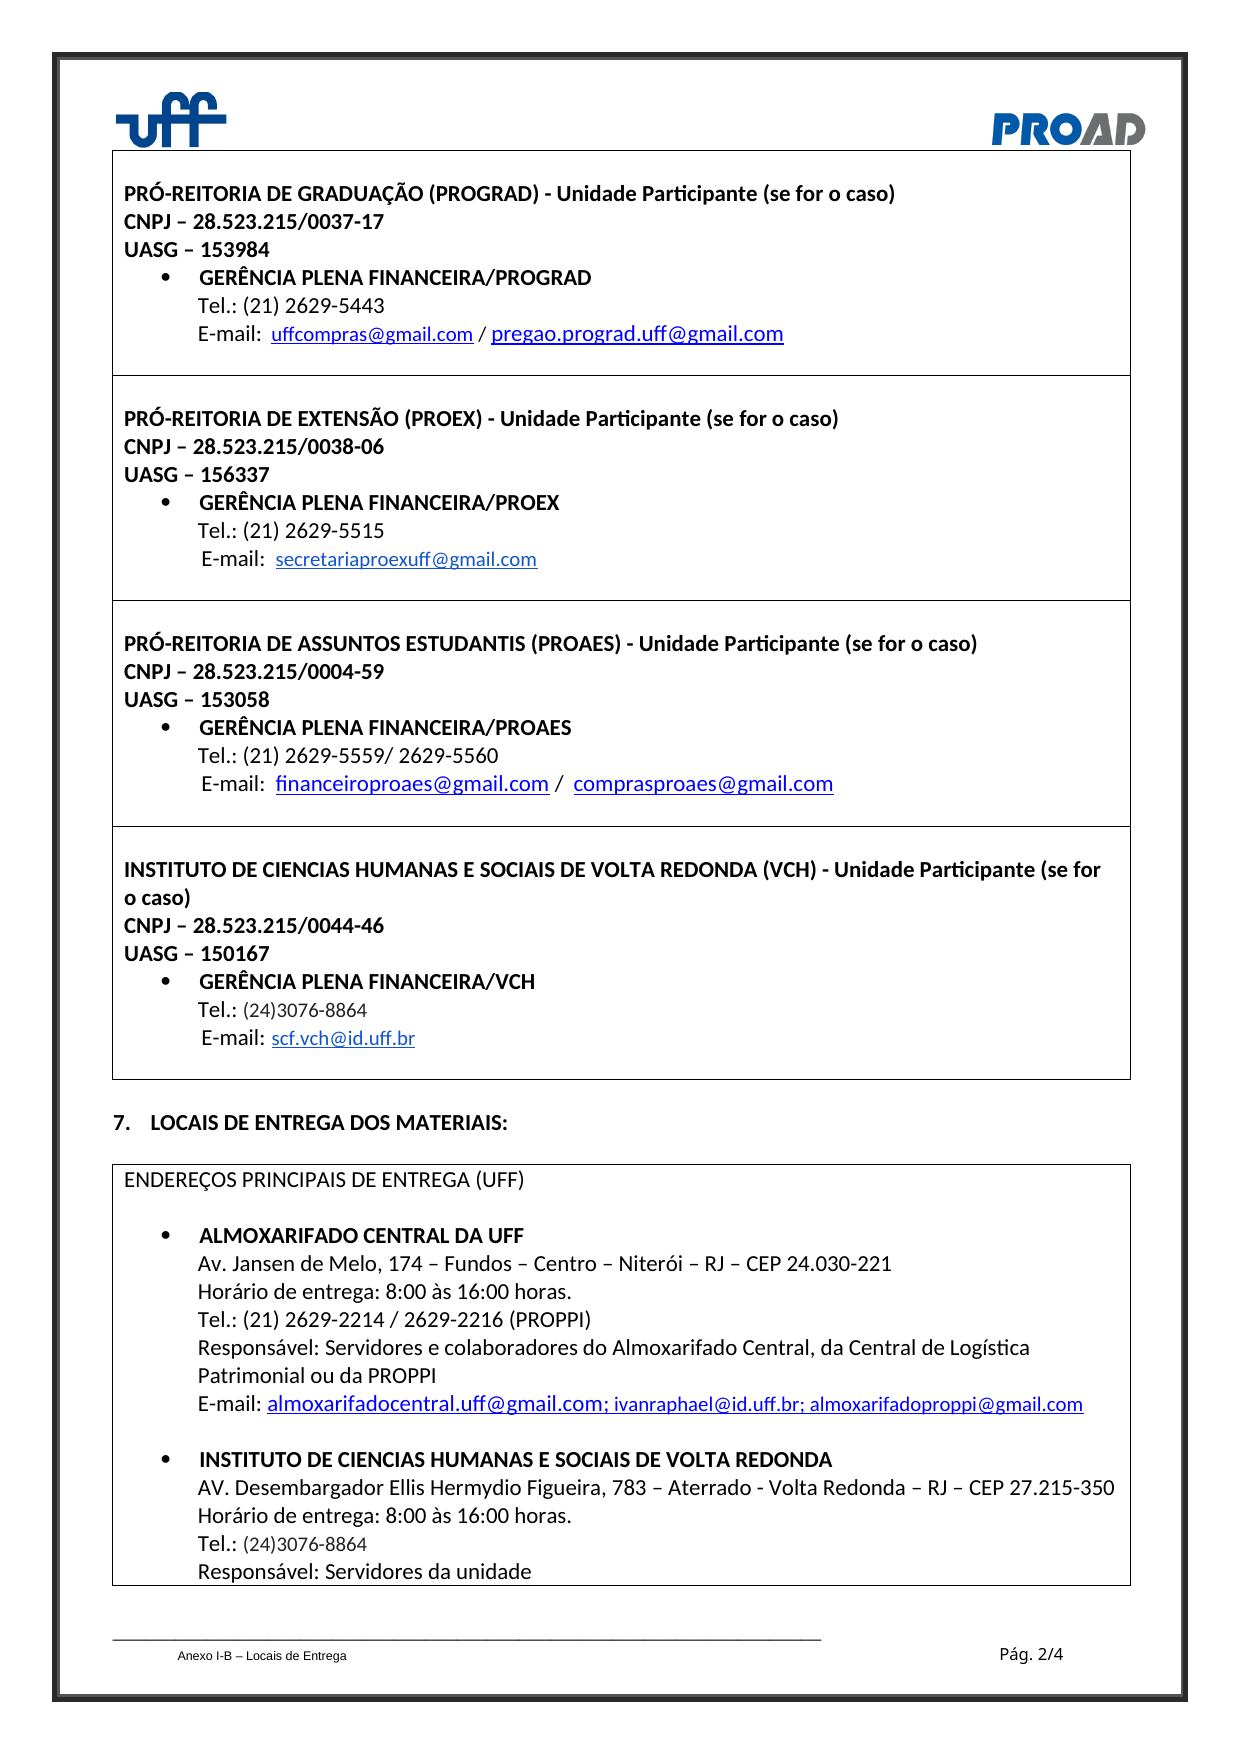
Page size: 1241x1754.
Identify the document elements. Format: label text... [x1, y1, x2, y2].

table_cell INSTITUTO DE CIENCIAS HUMANAS E SOCIAIS DE VOLTA REDONDA (VCH) - Unidade Participante (se for o caso) CNPJ – 28.523.215/0044-46 UASG – 150167 GERÊNCIA PLENA FINANCEIRA/VCH Tel.: (24)3076-8864 E-mail: scf.vch@id.uff.br [113, 827, 1130, 1079]
table_cell PRÓ-REITORIA DE EXTENSÃO (PROEX) - Unidade Participante (se for o caso) CNPJ – 28.523.215/0038-06 UASG – 156337 GERÊNCIA PLENA FINANCEIRA/PROEX Tel.: (21) 2629-5515 E-mail: secretariaproexuff@gmail.com [113, 376, 1130, 600]
picture [114, 92, 227, 150]
list LOCAIS DE ENTREGA DOS MATERIAIS: [113, 1108, 1128, 1136]
table_cell PRÓ-REITORIA DE ASSUNTOS ESTUDANTIS (PROAES) - Unidade Participante (se for o caso) CNPJ – 28.523.215/0004-59 UASG – 153058 GERÊNCIA PLENA FINANCEIRA/PROAES Tel.: (21) 2629-5559/ 2629-5560 E-mail: financeiroproaes@gmail.com / comprasproaes@gmail.com [113, 601, 1130, 826]
table_cell PRÓ-REITORIA DE GRADUAÇÃO (PROGRAD) - Unidade Participante (se for o caso) CNPJ – 28.523.215/0037-17 UASG – 153984 GERÊNCIA PLENA FINANCEIRA/PROGRAD Tel.: (21) 2629-5443 E-mail: uffcompras@gmail.com / pregao.prograd.uff@gmail.com [113, 151, 1130, 375]
picture [977, 97, 1161, 161]
